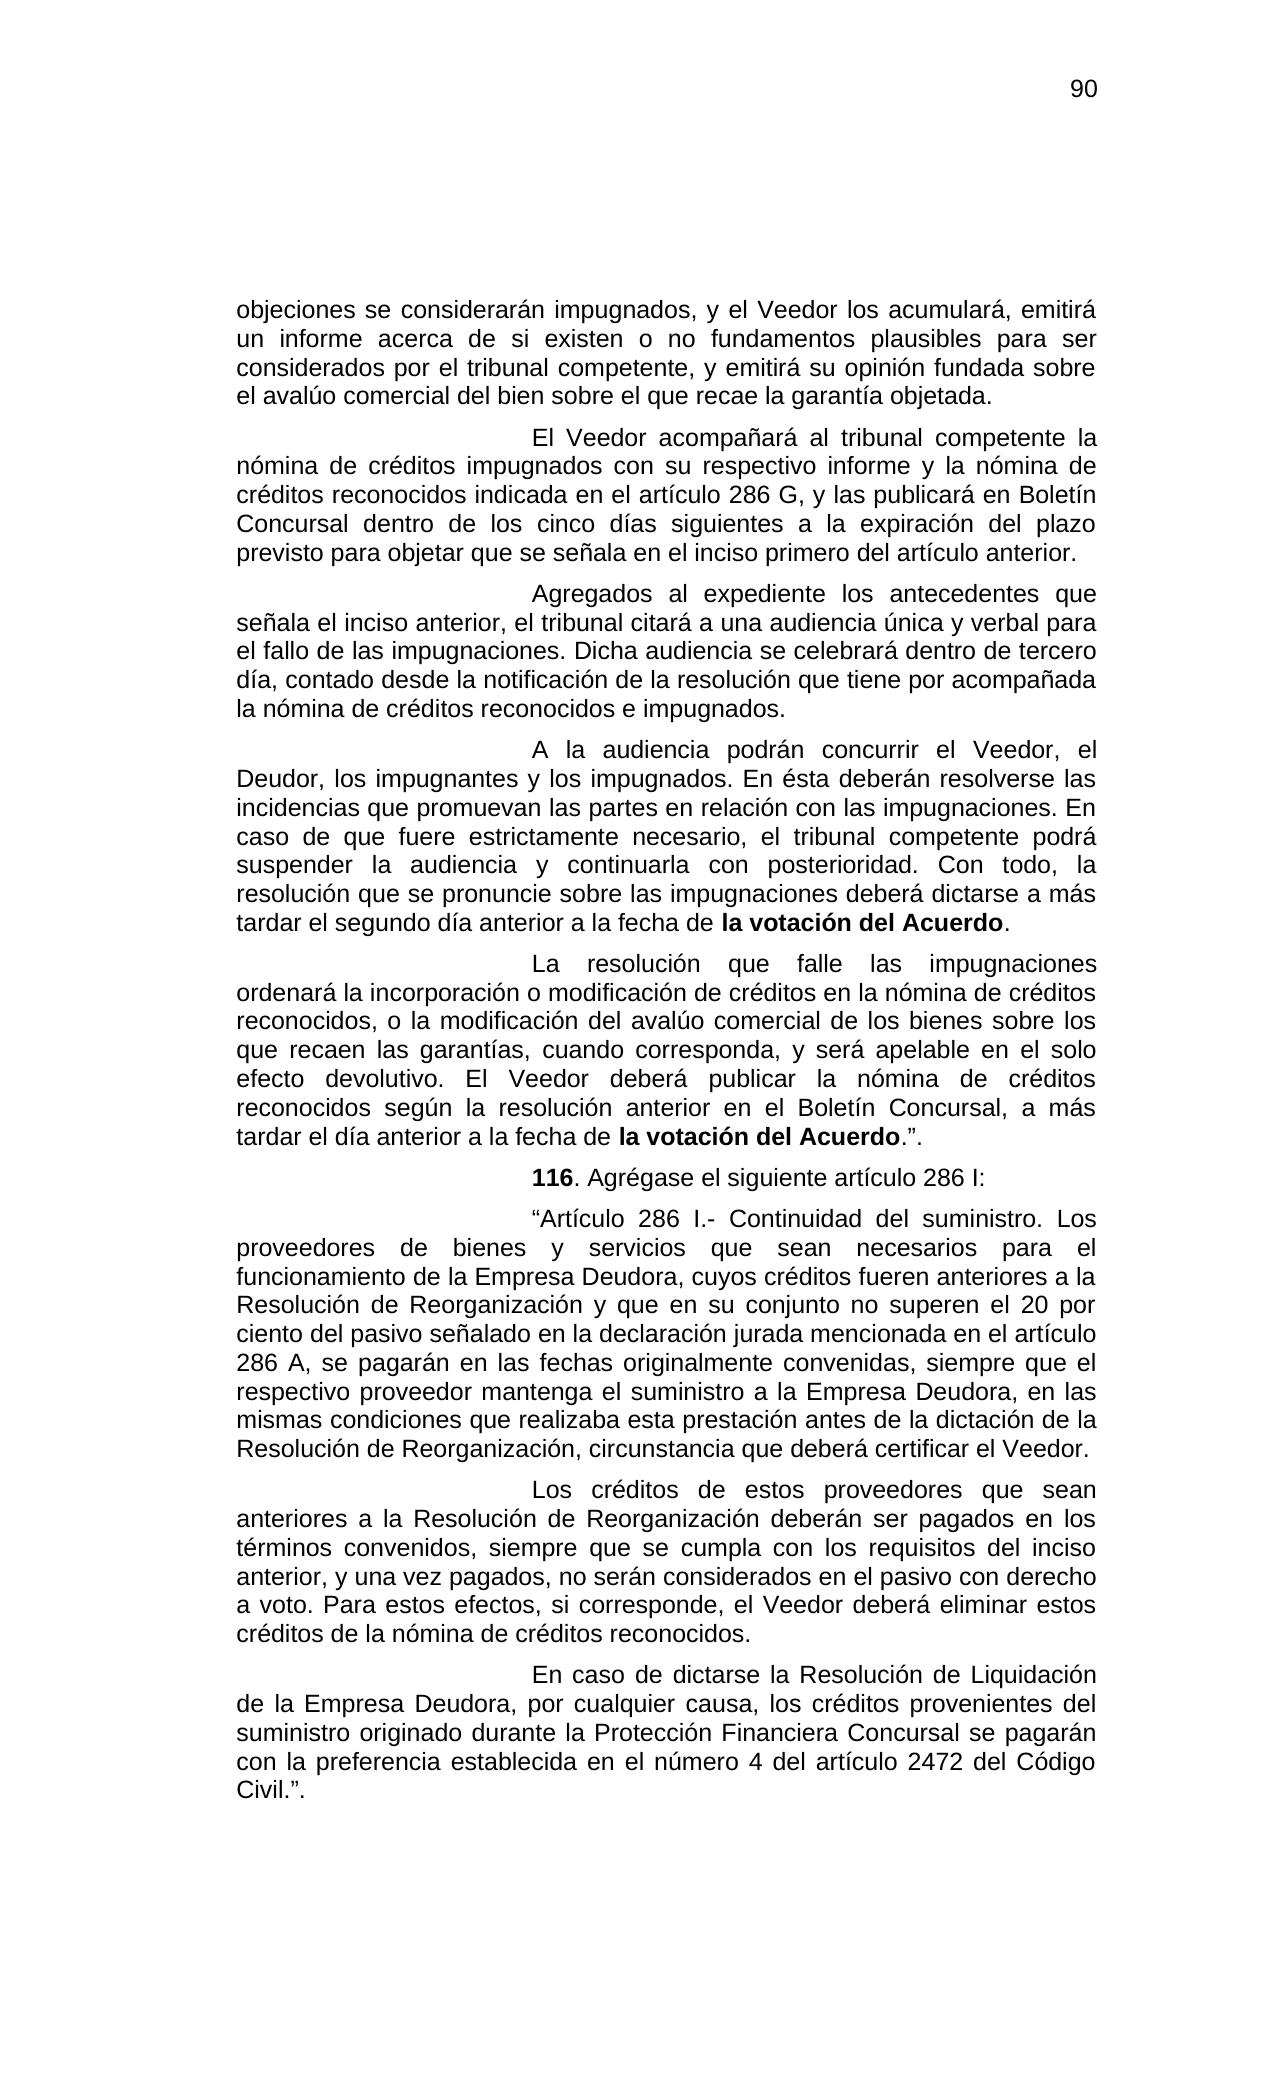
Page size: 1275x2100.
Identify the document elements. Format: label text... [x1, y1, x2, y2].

text En caso de dictarse la Resolución de Liquidación de la Empresa Deudora, por cualquier causa, los créditos provenientes del suministro originado durante la Protección Financiera Concursal se pagarán con la preferencia establecida en el número 4 del artículo 2472 del Código Civil.”. [236, 1660, 1098, 1804]
text Los créditos de estos proveedores que sean anteriores a la Resolución de Reorganización deberán ser pagados en los términos convenidos, siempre que se cumpla con los requisitos del inciso anterior, y una vez pagados, no serán considerados en el pasivo con derecho a voto. Para estos efectos, si corresponde, el Veedor deberá eliminar estos créditos de la nómina de créditos reconocidos. [236, 1475, 1098, 1648]
text El Veedor acompañará al tribunal competente la nómina de créditos impugnados con su respectivo informe y la nómina de créditos reconocidos indicada en el artículo 286 G, y las publicará en Boletín Concursal dentro de los cinco días siguientes a la expiración del plazo previsto para objetar que se señala en el inciso primero del artículo anterior. [236, 423, 1098, 567]
text “Artículo 286 I.- Continuidad del suministro. Los proveedores de bienes y servicios que sean necesarios para el funcionamiento de la Empresa Deudora, cuyos créditos fueren anteriores a la Resolución de Reorganización y que en su conjunto no superen el 20 por ciento del pasivo señalado en la declaración jurada mencionada en el artículo 286 A, se pagarán en las fechas originalmente convenidas, siempre que el respectivo proveedor mantenga el suministro a la Empresa Deudora, en las mismas condiciones que realizaba esta prestación antes de la dictación de la Resolución de Reorganización, circunstancia que deberá certificar el Veedor. [236, 1204, 1098, 1463]
text A la audiencia podrán concurrir el Veedor, el Deudor, los impugnantes y los impugnados. En ésta deberán resolverse las incidencias que promuevan las partes en relación con las impugnaciones. En caso de que fuere estrictamente necesario, el tribunal competente podrá suspender la audiencia y continuarla con posterioridad. Con todo, la resolución que se pronuncie sobre las impugnaciones deberá dictarse a más tardar el segundo día anterior a la fecha de la votación del Acuerdo. [236, 735, 1098, 937]
text La resolución que falle las impugnaciones ordenará la incorporación o modificación de créditos en la nómina de créditos reconocidos, o la modificación del avalúo comercial de los bienes sobre los que recaen las garantías, cuando corresponda, y será apelable en el solo efecto devolutivo. El Veedor deberá publicar la nómina de créditos reconocidos según la resolución anterior en el Boletín Concursal, a más tardar el día anterior a la fecha de la votación del Acuerdo.”. [236, 949, 1098, 1150]
text Agregados al expediente los antecedentes que señala el inciso anterior, el tribunal citará a una audiencia única y verbal para el fallo de las impugnaciones. Dicha audiencia se celebrará dentro de tercero día, contado desde la notificación de la resolución que tiene por acompañada la nómina de créditos reconocidos e impugnados. [236, 579, 1098, 723]
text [236, 295, 1098, 410]
text 116. Agrégase el siguiente artículo 286 I: [236, 1163, 1098, 1192]
